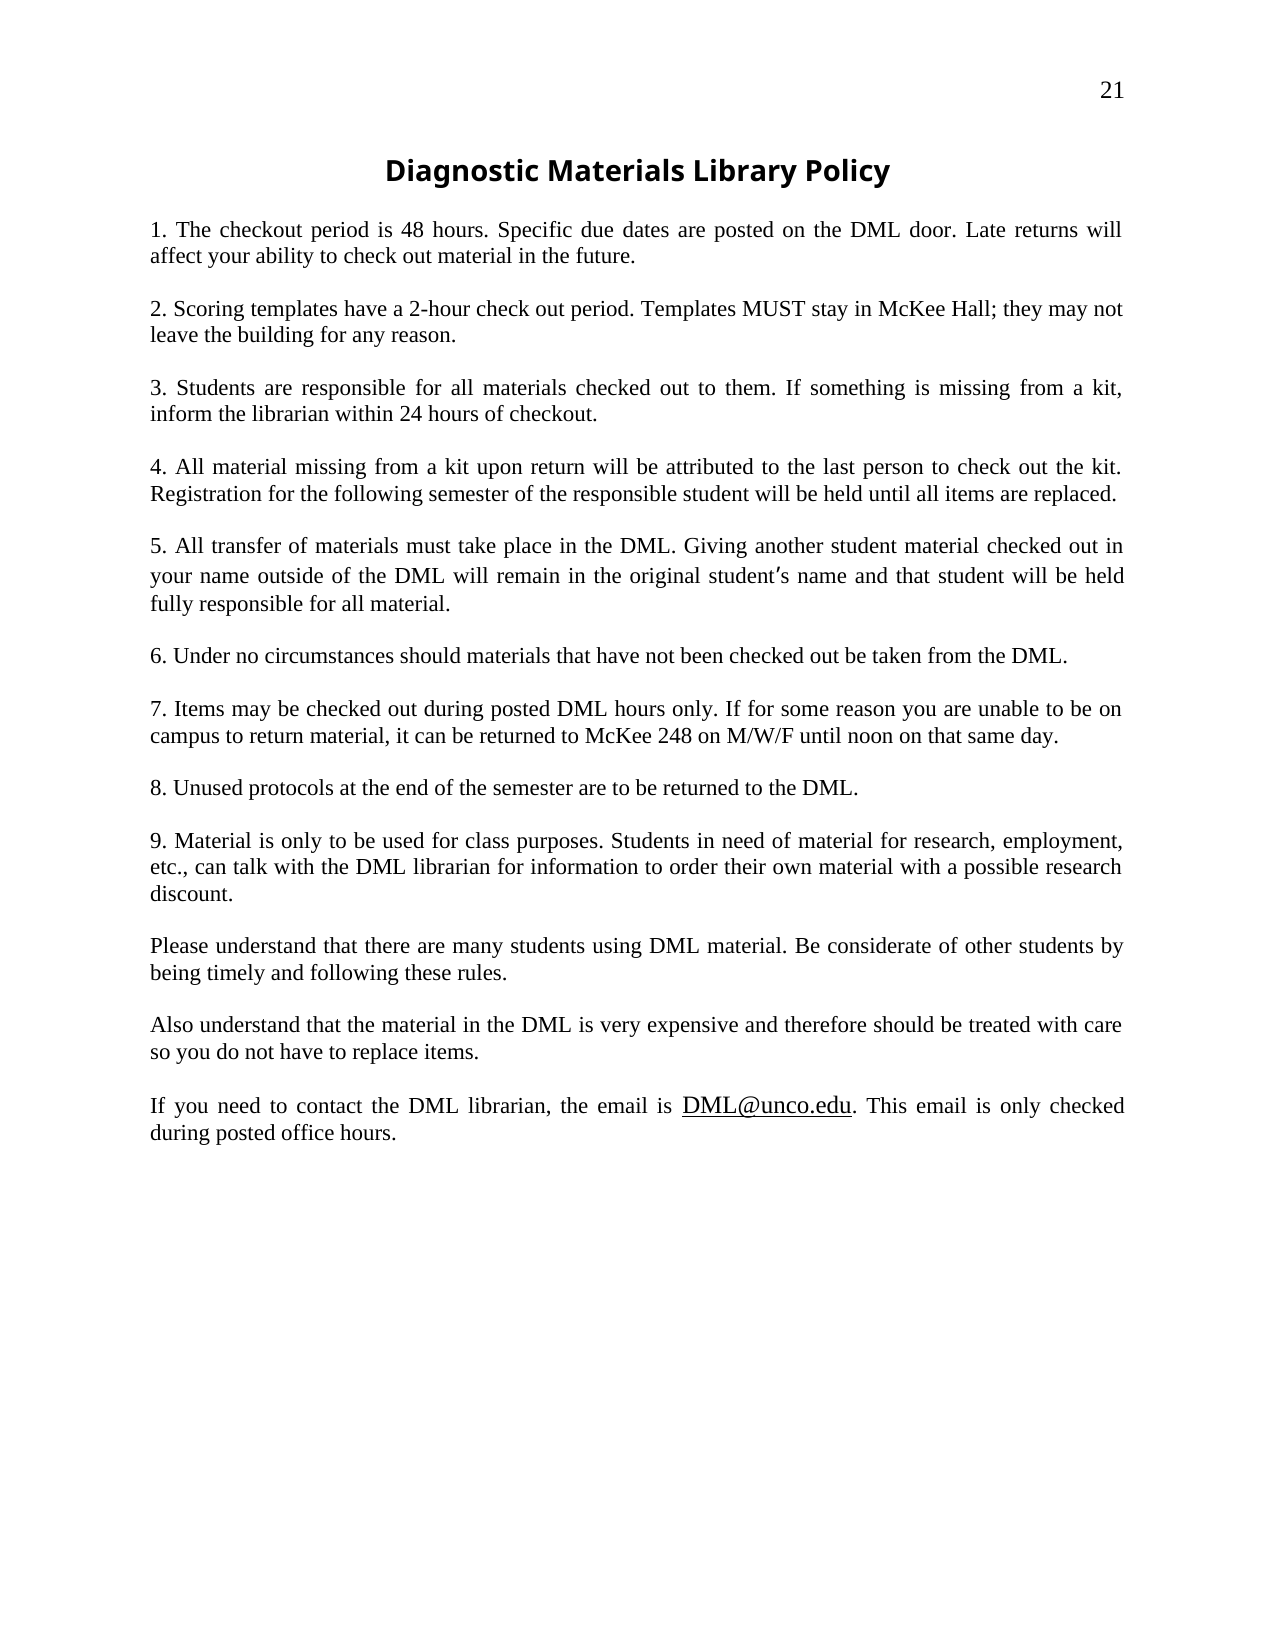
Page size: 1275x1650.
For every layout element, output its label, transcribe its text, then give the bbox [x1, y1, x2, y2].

list 3. Students are responsible for all materials checked out to them. If something is missing from a kit, inform the librarian within 24 hours of checkout. [150, 374, 1125, 427]
list 6. Under no circumstances should materials that have not been checked out be taken from the DML. [150, 643, 1125, 669]
text Also understand that the material in the DML is very expensive and therefore should be treated with care so you do not have to replace items. [150, 1012, 1125, 1064]
text Please understand that there are many students using DML material. Be considerate of other students by being timely and following these rules. [150, 932, 1125, 985]
list 2. Scoring templates have a 2-hour check out period. Templates MUST stay in McKee Hall; they may not leave the building for any reason. [150, 295, 1125, 348]
list 4. All material missing from a kit upon return will be attributed to the last person to check out the kit. Registration for the following semester of the responsible student will be held until all items are replaced. [150, 453, 1125, 506]
list 1. The checkout period is 48 hours. Specific due dates are posted on the DML door. Late returns will affect your ability to check out material in the future. [150, 216, 1125, 269]
text If you need to contact the DML librarian, the email is DML@unco.edu. This email is only checked during posted office hours. [150, 1091, 1125, 1146]
subtitle Diagnostic Materials Library Policy [150, 150, 1125, 190]
list 9. Material is only to be used for class purposes. Students in need of material for research, employment, etc., can talk with the DML librarian for information to order their own material with a possible research discount. [150, 827, 1125, 906]
list 8. Unused protocols at the end of the semester are to be returned to the DML. [150, 774, 1125, 801]
list 5. All transfer of materials must take place in the DML. Giving another student material checked out in your name outside of the DML will remain in the original student’s name and that student will be held fully responsible for all material. [150, 532, 1125, 616]
list 7. Items may be checked out during posted DML hours only. If for some reason you are unable to be on campus to return material, it can be returned to McKee 248 on M/W/F until noon on that same day. [150, 695, 1125, 748]
